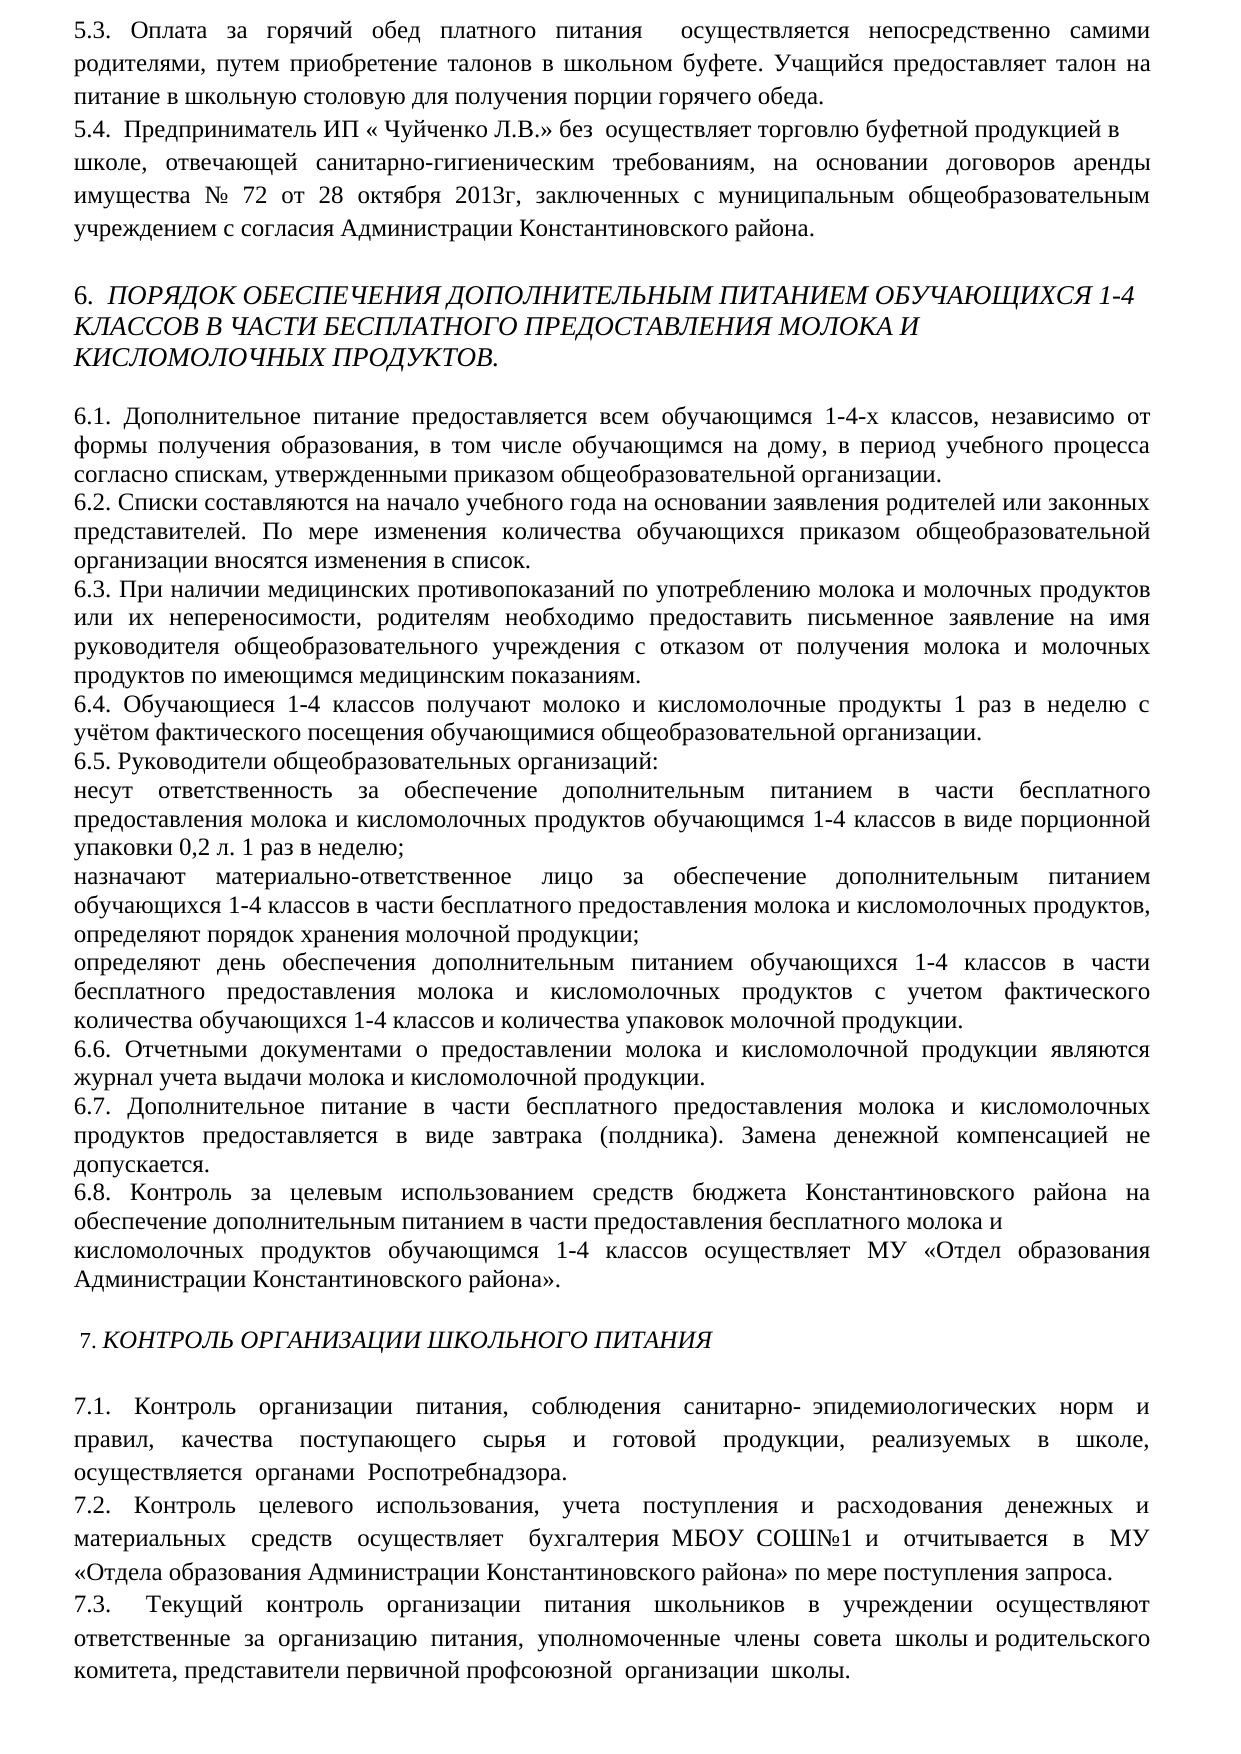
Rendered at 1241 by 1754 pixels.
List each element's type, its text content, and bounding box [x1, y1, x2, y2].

text 6.5. Руководители общеобразовательных организаций: [74, 746, 1152, 775]
text 7.3. Текущий контроль организации питания школьников в учреждении осуществляют ответственные за организацию питания, уполномоченные члены совета школы и родительского комитета, представители первичной профсоюзной организации школы. [74, 1589, 1152, 1684]
text несут ответственность за обеспечение дополнительным питанием в части бесплатного предоставления молока и кисломолочных продуктов обучающимся 1-4 классов в виде порционной упаковки 0,2 л. 1 раз в неделю; [74, 775, 1152, 861]
text 6.3. При наличии медицинских противопоказаний по употреблению молока и молочных продуктов или их непереносимости, родителям необходимо предоставить письменное заявление на имя руководителя общеобразовательного учреждения с отказом от получения молока и молочных продуктов по имеющимся медицинским показаниям. [74, 574, 1152, 689]
text 6.2. Списки составляются на начало учебного года на основании заявления родителей или законных представителей. По мере изменения количества обучающихся приказом общеобразовательной организации вносятся изменения в список. [74, 487, 1152, 574]
text 5.3. Оплата за горячий обед платного питания осуществляется непосредственно самими родителями, путем приобретение талонов в школьном буфете. Учащийся предоставляет талон на питание в школьную столовую для получения порции горячего обеда. [74, 15, 1152, 109]
text 7.1. Контроль организации питания, соблюдения санитарно- эпидемиологических норм и правил, качества поступающего сырья и готовой продукции, реализуемых в школе, осуществляется органами Роспотребнадзора. [74, 1391, 1152, 1486]
text определяют день обеспечения дополнительным питанием обучающихся 1-4 классов в части бесплатного предоставления молока и кисломолочных продуктов с учетом фактического количества обучающихся 1-4 классов и количества упаковок молочной продукции. [74, 947, 1152, 1034]
text 6.4. Обучающиеся 1-4 классов получают молоко и кисломолочные продукты 1 раз в неделю с учётом фактического посещения обучающимися общеобразовательной организации. [74, 689, 1152, 746]
text школе, отвечающей санитарно-гигиеническим требованиям, на основании договоров аренды имущества № 72 от 28 октября 2013г, заключенных с муниципальным общеобразовательным учреждением с согласия Администрации Константиновского района. [74, 147, 1152, 242]
text 6.1. Дополнительное питание предоставляется всем обучающимся 1-4-х классов, независимо от формы получения образования, в том числе обучающимся на дому, в период учебного процесса согласно спискам, утвержденными приказом общеобразовательной организации. [74, 401, 1152, 487]
text кисломолочных продуктов обучающимся 1-4 классов осуществляет МУ «Отдел образования Администрации Константиновского района». [74, 1235, 1152, 1292]
text 5.4. Предприниматель ИП « Чуйченко Л.В.» без осуществляет торговлю буфетной продукцией в [74, 114, 1152, 143]
text 6.6. Отчетными документами о предоставлении молока и кисломолочной продукции являются журнал учета выдачи молока и кисломолочной продукции. [74, 1034, 1152, 1091]
text 6.8. Контроль за целевым использованием средств бюджета Константиновского района на обеспечение дополнительным питанием в части предоставления бесплатного молока и [74, 1177, 1152, 1235]
text 6.7. Дополнительное питание в части бесплатного предоставления молока и кисломолочных продуктов предоставляется в виде завтрака (полдника). Замена денежной компенсацией не допускается. [74, 1091, 1152, 1177]
text назначают материально-ответственное лицо за обеспечение дополнительным питанием обучающихся 1-4 классов в части бесплатного предоставления молока и кисломолочных продуктов, определяют порядок хранения молочной продукции; [74, 861, 1152, 947]
text 7.2. Контроль целевого использования, учета поступления и расходования денежных и материальных средств осуществляет бухгалтерия МБОУ СОШ№1 и отчитывается в МУ «Отдела образования Администрации Константиновского района» по мере поступления запроса. [74, 1491, 1152, 1585]
text 6. ПОРЯДОК ОБЕСПЕЧЕНИЯ ДОПОЛНИТЕЛЬНЫМ ПИТАНИЕМ ОБУЧАЮЩИХСЯ 1-4 КЛАССОВ В ЧАСТИ БЕСПЛАТНОГО ПРЕДОСТАВЛЕНИЯ МОЛОКА И КИСЛОМОЛОЧНЫХ ПРОДУКТОВ. [74, 279, 1152, 372]
text 7. КОНТРОЛЬ ОРГАНИЗАЦИИ ШКОЛЬНОГО ПИТАНИЯ [74, 1325, 1152, 1354]
